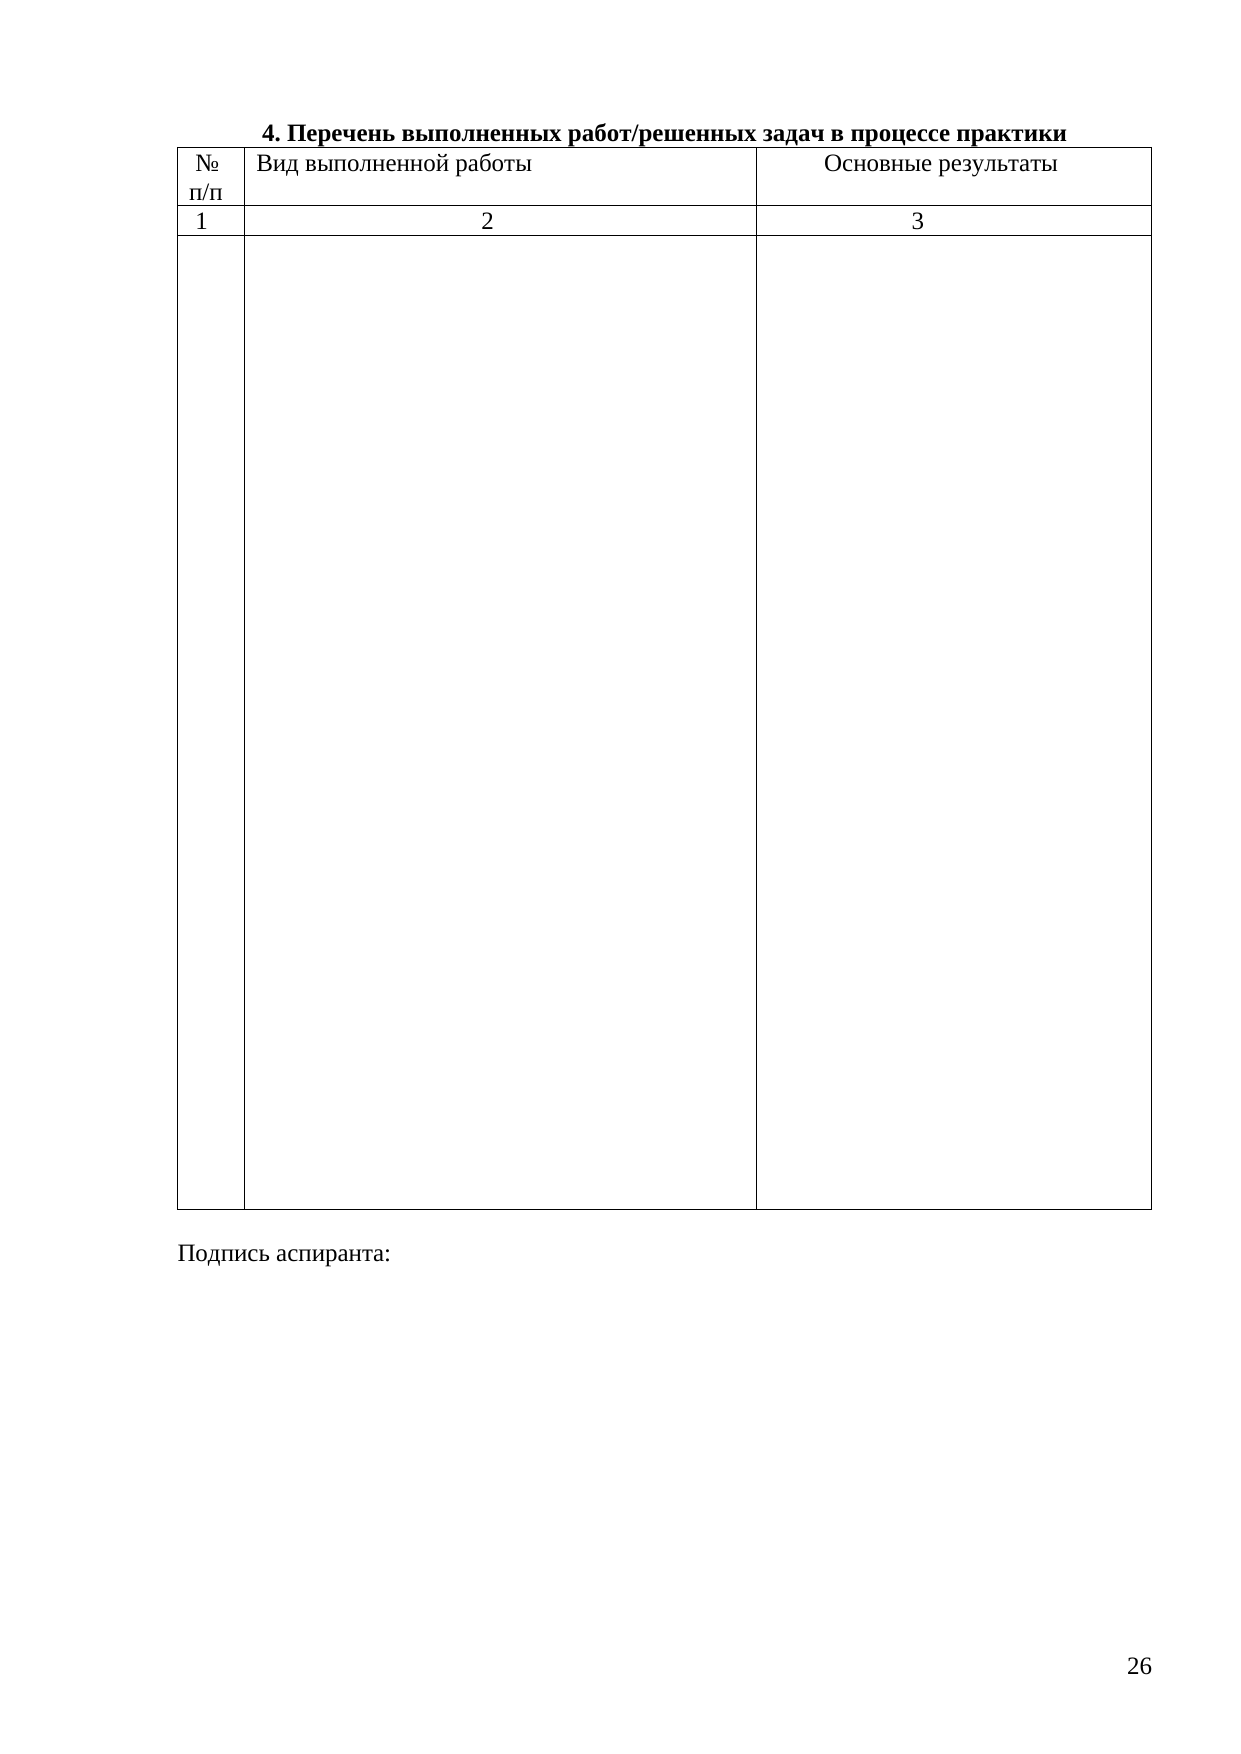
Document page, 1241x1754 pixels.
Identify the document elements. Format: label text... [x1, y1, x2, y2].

table_cell [245, 236, 756, 1209]
table_cell 1 [178, 206, 244, 235]
table_cell 2 [245, 206, 756, 235]
text Подпись аспиранта: [177, 1238, 1152, 1267]
table_header Вид выполненной работы [245, 148, 756, 205]
table_header Основные результаты [757, 148, 1151, 205]
table_cell [757, 236, 1151, 1209]
table_cell 3 [757, 206, 1151, 235]
table_header № п/п [178, 148, 244, 205]
text 4. Перечень выполненных работ/решенных задач в процессе практики [177, 118, 1152, 147]
table_cell [178, 236, 244, 1209]
